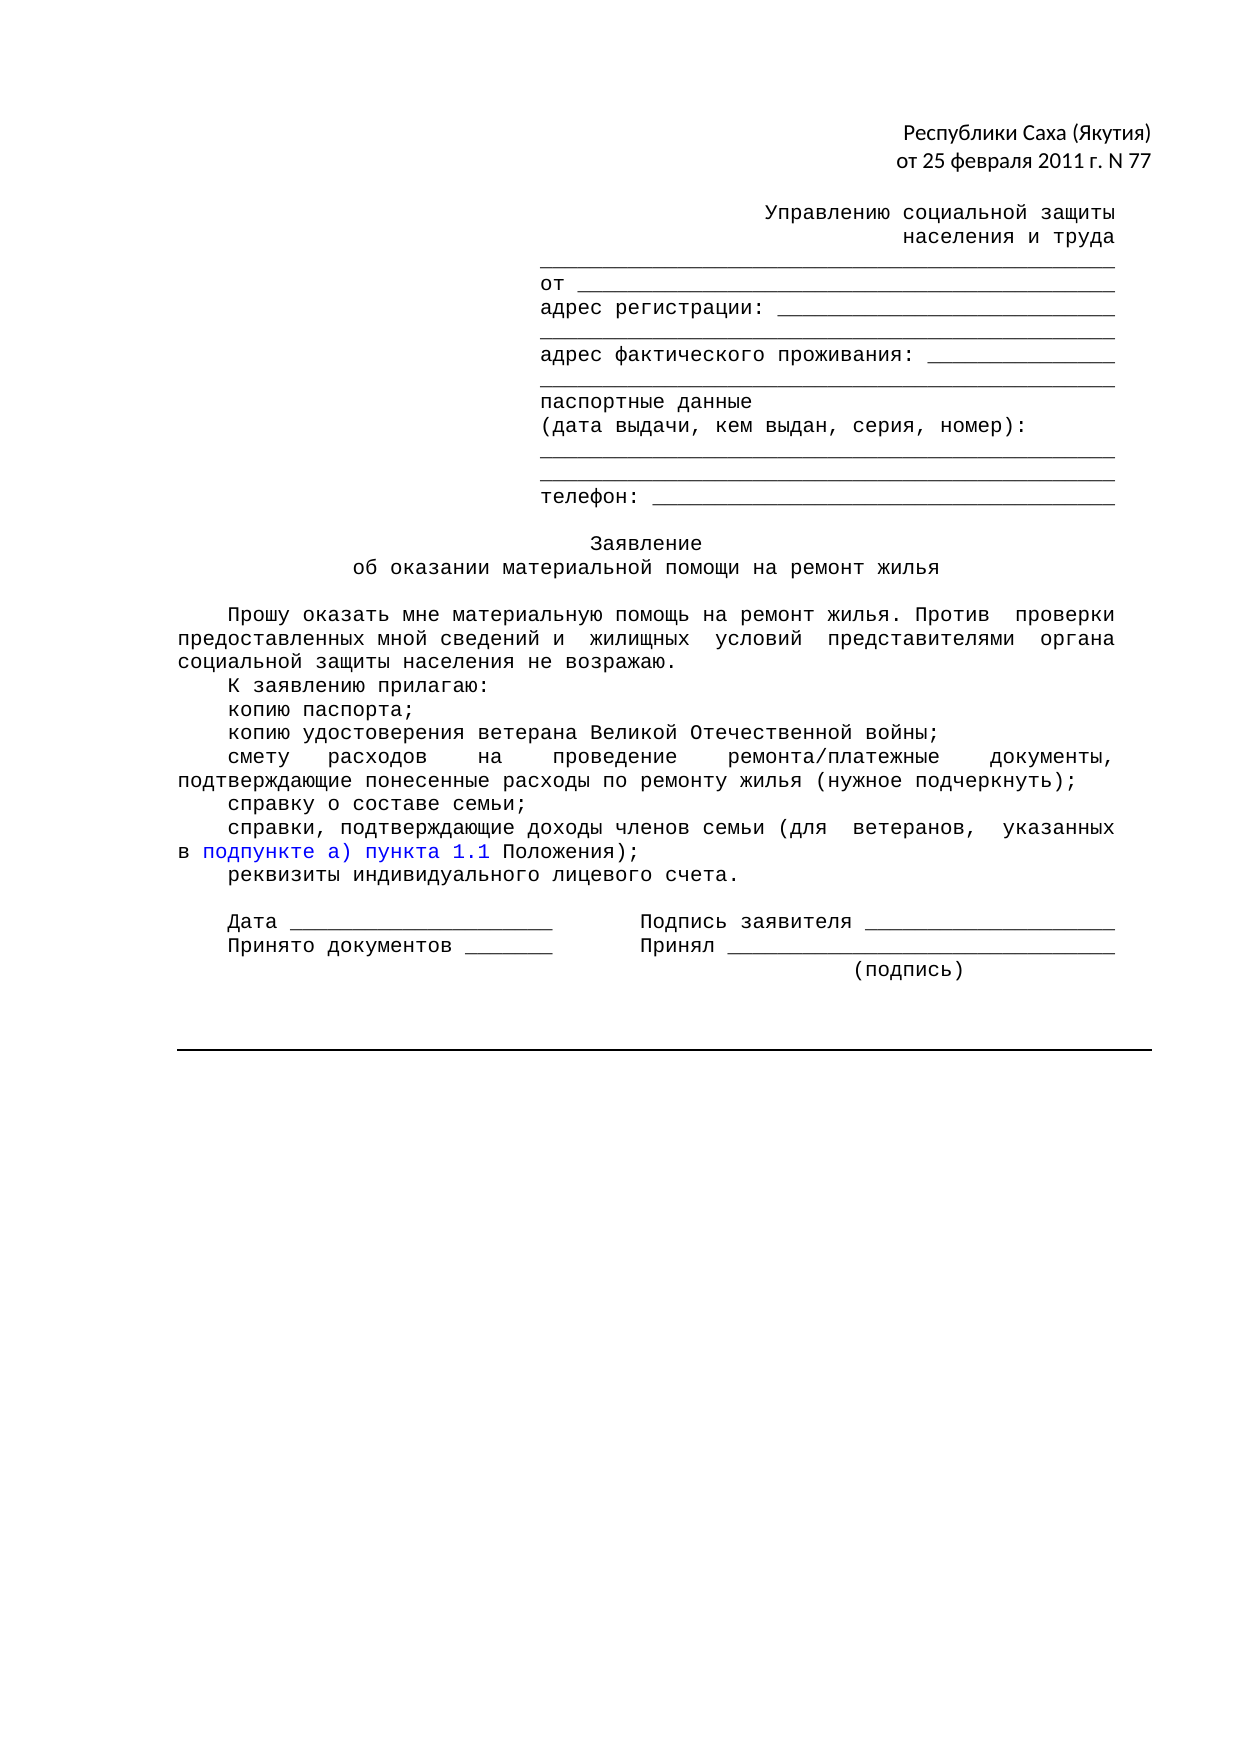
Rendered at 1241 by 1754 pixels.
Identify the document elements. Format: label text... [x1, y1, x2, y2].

text копию паспорта; [177, 699, 1152, 722]
text адрес фактического проживания: _______________ [177, 344, 1152, 368]
text об оказании материальной помощи на ремонт жилья [177, 557, 1152, 581]
text ______________________________________________ [177, 320, 1152, 344]
text (подпись) [177, 959, 1152, 982]
text К заявлению прилагаю: [177, 675, 1152, 699]
text от 25 февраля 2011 г. N 77 [177, 146, 1152, 174]
text в подпункте а) пункта 1.1 Положения); [177, 841, 1152, 864]
text от ___________________________________________ [177, 273, 1152, 297]
text Республики Саха (Якутия) [177, 118, 1152, 146]
text ______________________________________________ [177, 439, 1152, 462]
text ______________________________________________ [177, 368, 1152, 391]
text Управлению социальной защиты [177, 202, 1152, 226]
text телефон: _____________________________________ [177, 486, 1152, 509]
text Заявление [177, 533, 1152, 557]
text Принято документов _______ Принял _______________________________ [177, 935, 1152, 959]
text справку о составе семьи; [177, 793, 1152, 817]
text смету расходов на проведение ремонта/платежные документы, [177, 746, 1152, 770]
text реквизиты индивидуального лицевого счета. [177, 864, 1152, 888]
text (дата выдачи, кем выдан, серия, номер): [177, 415, 1152, 439]
text паспортные данные [177, 391, 1152, 415]
text адрес регистрации: ___________________________ [177, 297, 1152, 320]
text социальной защиты населения не возражаю. [177, 651, 1152, 675]
text подтверждающие понесенные расходы по ремонту жилья (нужное подчеркнуть); [177, 770, 1152, 793]
text справки, подтверждающие доходы членов семьи (для ветеранов, указанных [177, 817, 1152, 841]
text копию удостоверения ветерана Великой Отечественной войны; [177, 722, 1152, 746]
text Дата _____________________ Подпись заявителя ____________________ [177, 912, 1152, 935]
text населения и труда [177, 226, 1152, 249]
text ______________________________________________ [177, 249, 1152, 273]
text Прошу оказать мне материальную помощь на ремонт жилья. Против проверки [177, 604, 1152, 628]
text ______________________________________________ [177, 462, 1152, 486]
text предоставленных мной сведений и жилищных условий представителями органа [177, 628, 1152, 651]
